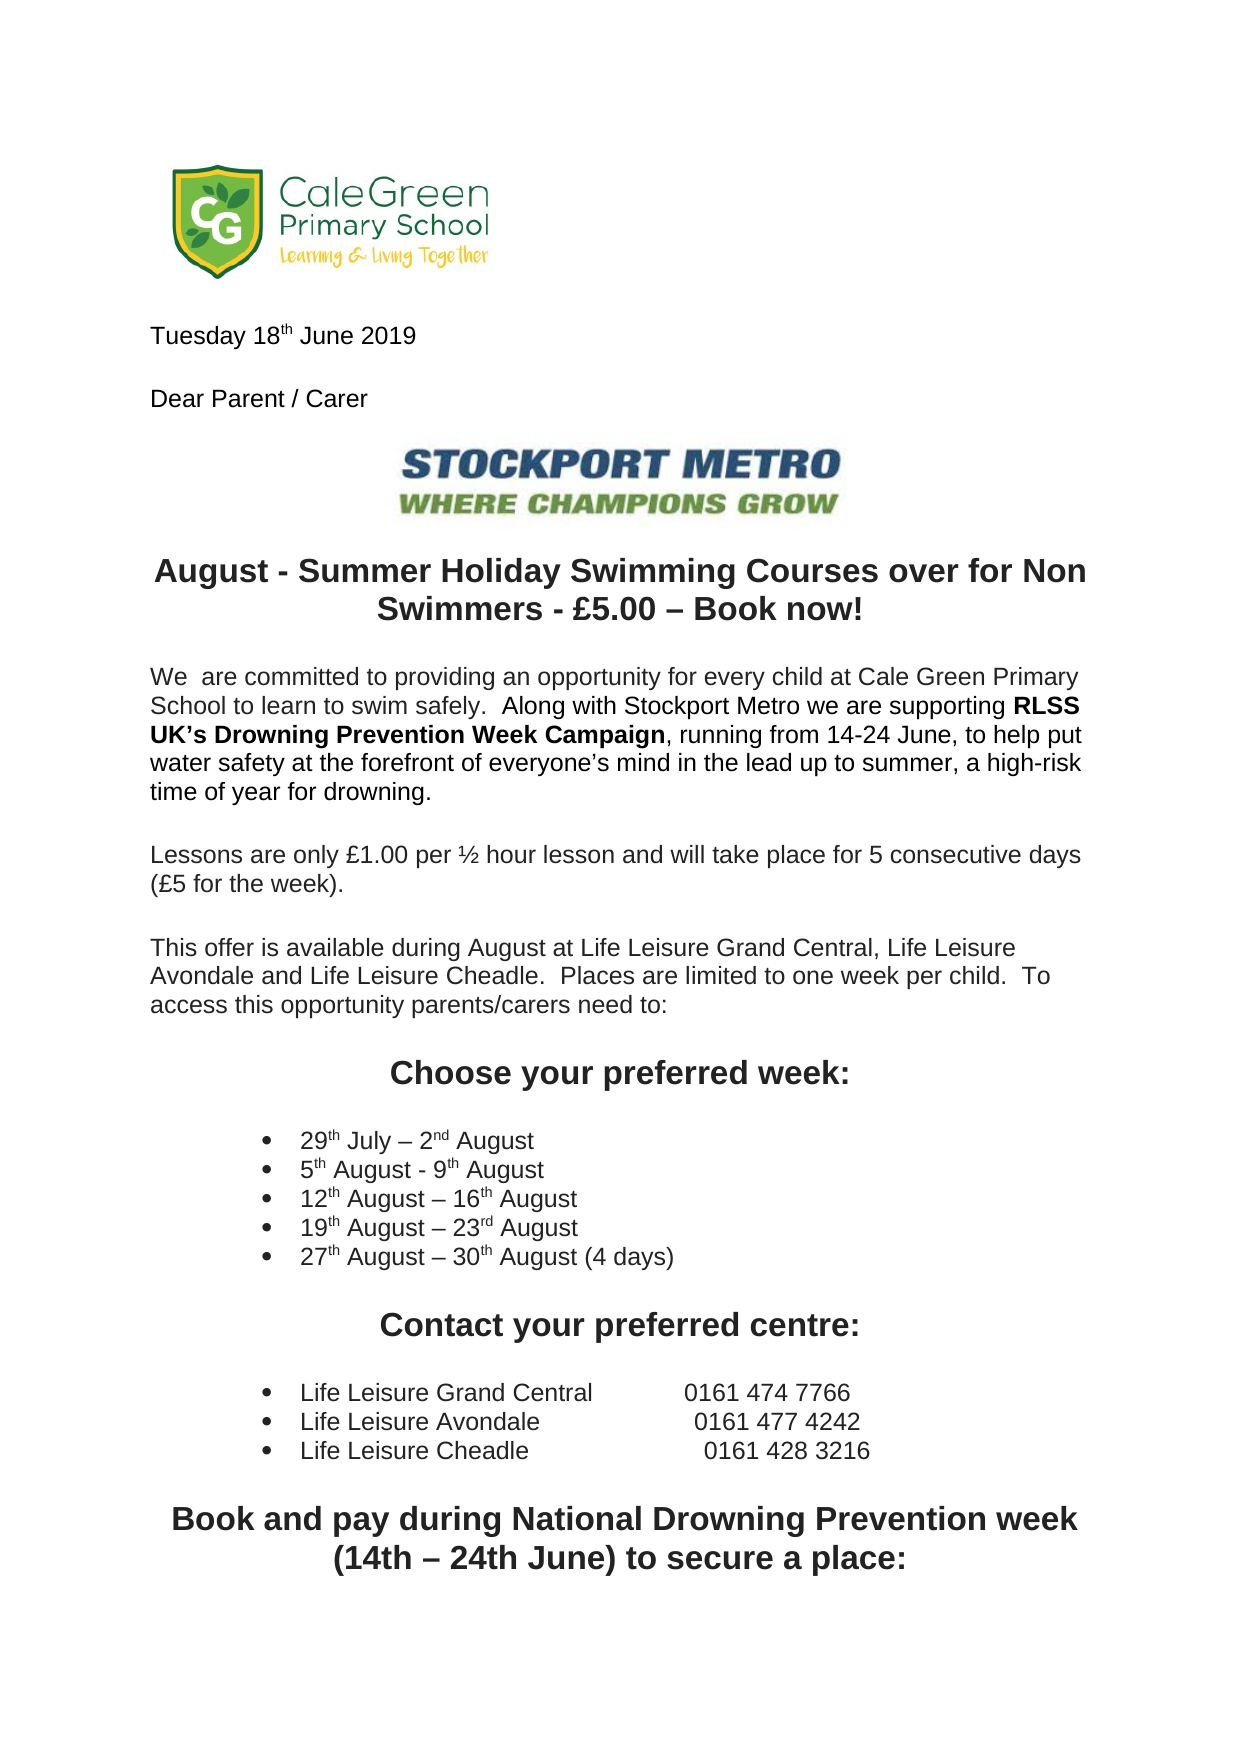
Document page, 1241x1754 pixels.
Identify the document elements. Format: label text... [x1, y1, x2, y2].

list 27th August – 30th August (4 days) [262, 1242, 1090, 1271]
list 5th August - 9th August [262, 1155, 1090, 1184]
text Dear Parent / Carer [150, 384, 1090, 413]
picture [150, 150, 512, 292]
list 29th July – 2nd August [262, 1126, 1090, 1155]
text We are committed to providing an opportunity for every child at Cale Green Primary School to learn to swim safely. Along with Stockport Metro we are supporting RLSS UK’s Drowning Prevention Week Campaign, running from 14-24 June, to help put water safety at the forefront of everyone’s mind in the lead up to summer, a high-risk time of year for drowning. [150, 662, 1090, 806]
list 19th August – 23rd August [262, 1213, 1090, 1242]
text Choose your preferred week: [150, 1053, 1090, 1092]
list 12th August – 16th August [262, 1184, 1090, 1213]
text This offer is available during August at Life Leisure Grand Central, Life Leisure Avondale and Life Leisure Cheadle. Places are limited to one week per child. To access this opportunity parents/carers need to: [150, 932, 1090, 1019]
list Life Leisure Avondale 0161 477 4242 [262, 1407, 1090, 1436]
text Lessons are only £1.00 per ½ hour lesson and will take place for 5 consecutive days (£5 for the week). [150, 840, 1090, 898]
text August - Summer Holiday Swimming Courses over for Non Swimmers - £5.00 – Book now! [150, 551, 1090, 627]
list Life Leisure Cheadle 0161 428 3216 [262, 1436, 1090, 1465]
text Contact your preferred centre: [150, 1305, 1090, 1344]
text Book and pay during National Drowning Prevention week (14th – 24th June) to secure a place: [150, 1499, 1090, 1576]
text Tuesday 18th June 2019 [150, 321, 1090, 349]
picture [367, 415, 874, 548]
list Life Leisure Grand Central 0161 474 7766 [262, 1378, 1090, 1407]
